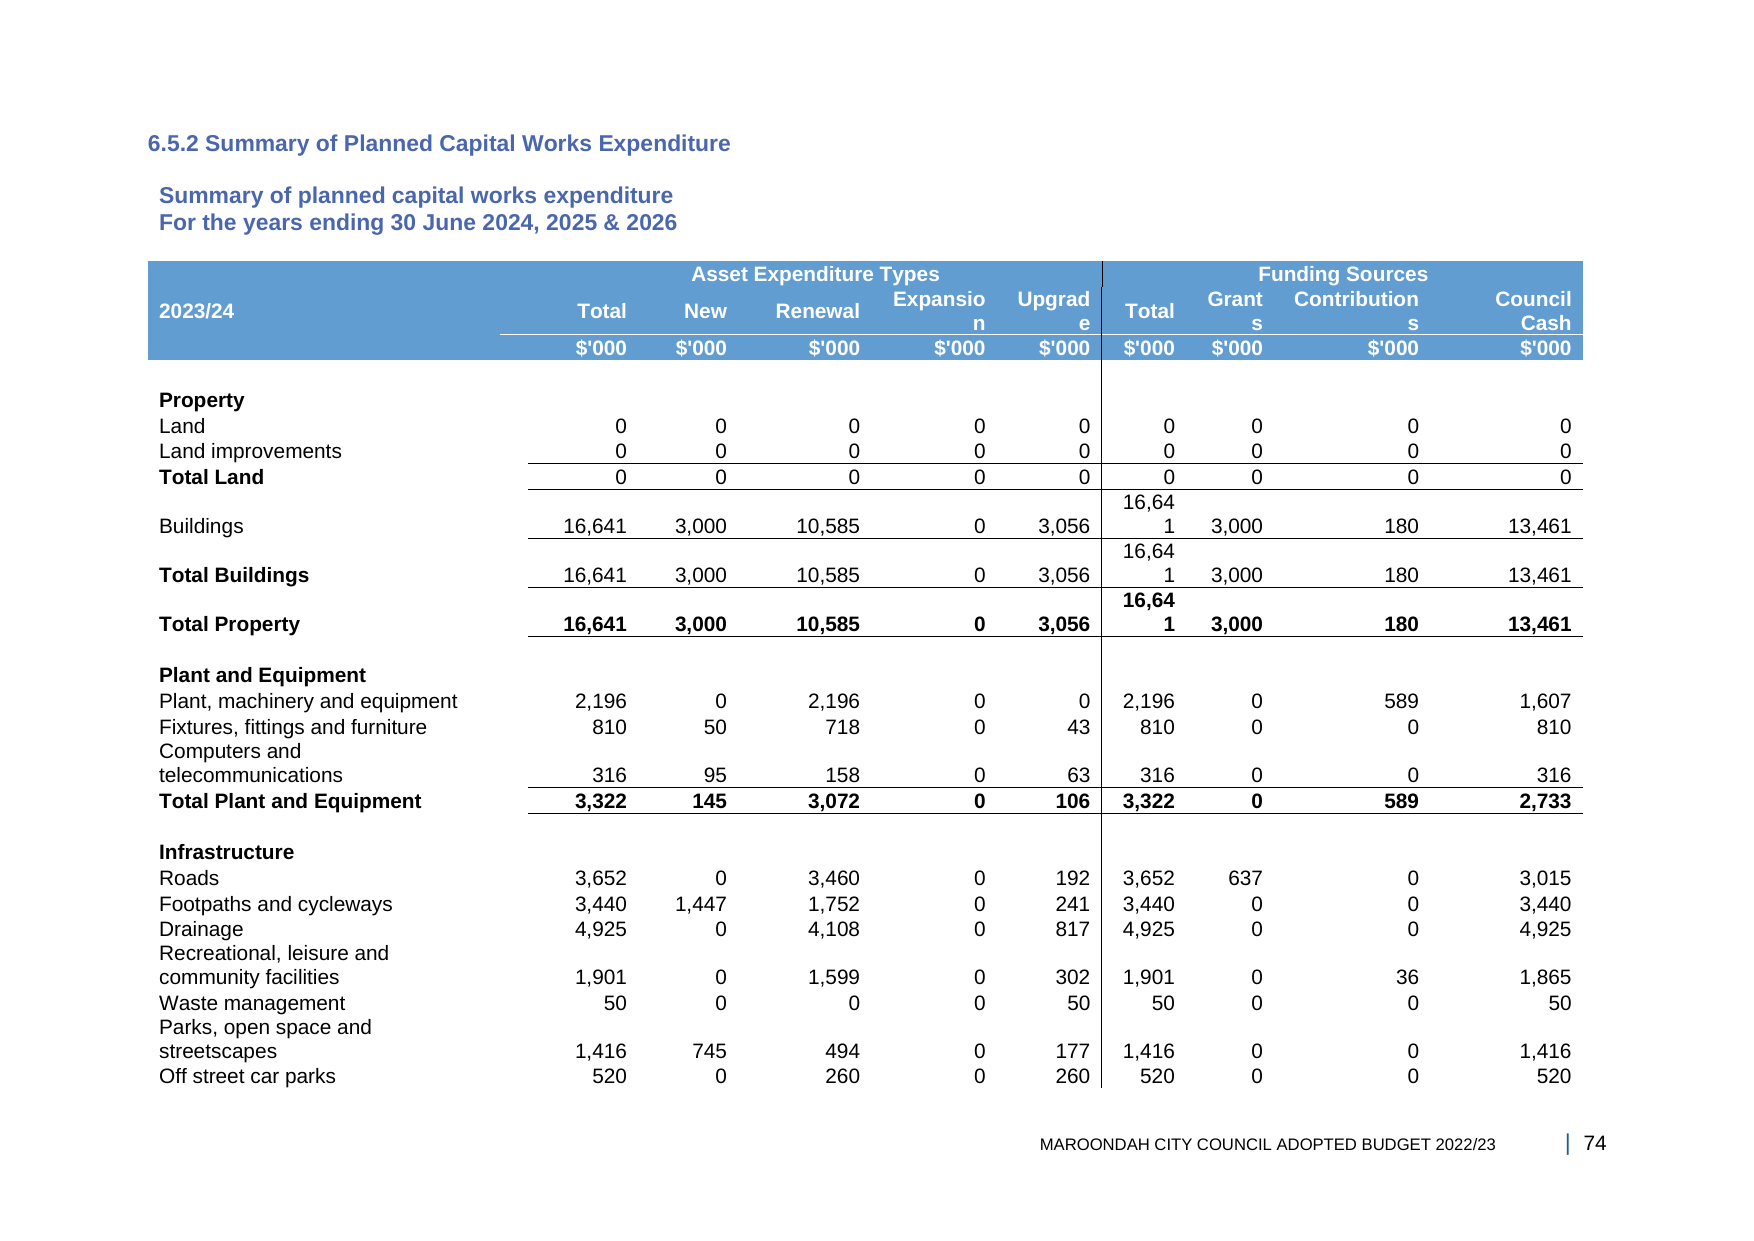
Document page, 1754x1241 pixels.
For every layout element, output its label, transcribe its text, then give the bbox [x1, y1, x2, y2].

text 6.5.2 Summary of Planned Capital Works Expenditure [148, 130, 1606, 156]
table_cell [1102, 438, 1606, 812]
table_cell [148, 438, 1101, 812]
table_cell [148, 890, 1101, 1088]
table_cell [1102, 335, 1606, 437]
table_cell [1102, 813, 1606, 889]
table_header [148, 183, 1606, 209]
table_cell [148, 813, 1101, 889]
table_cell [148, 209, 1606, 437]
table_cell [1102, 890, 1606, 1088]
